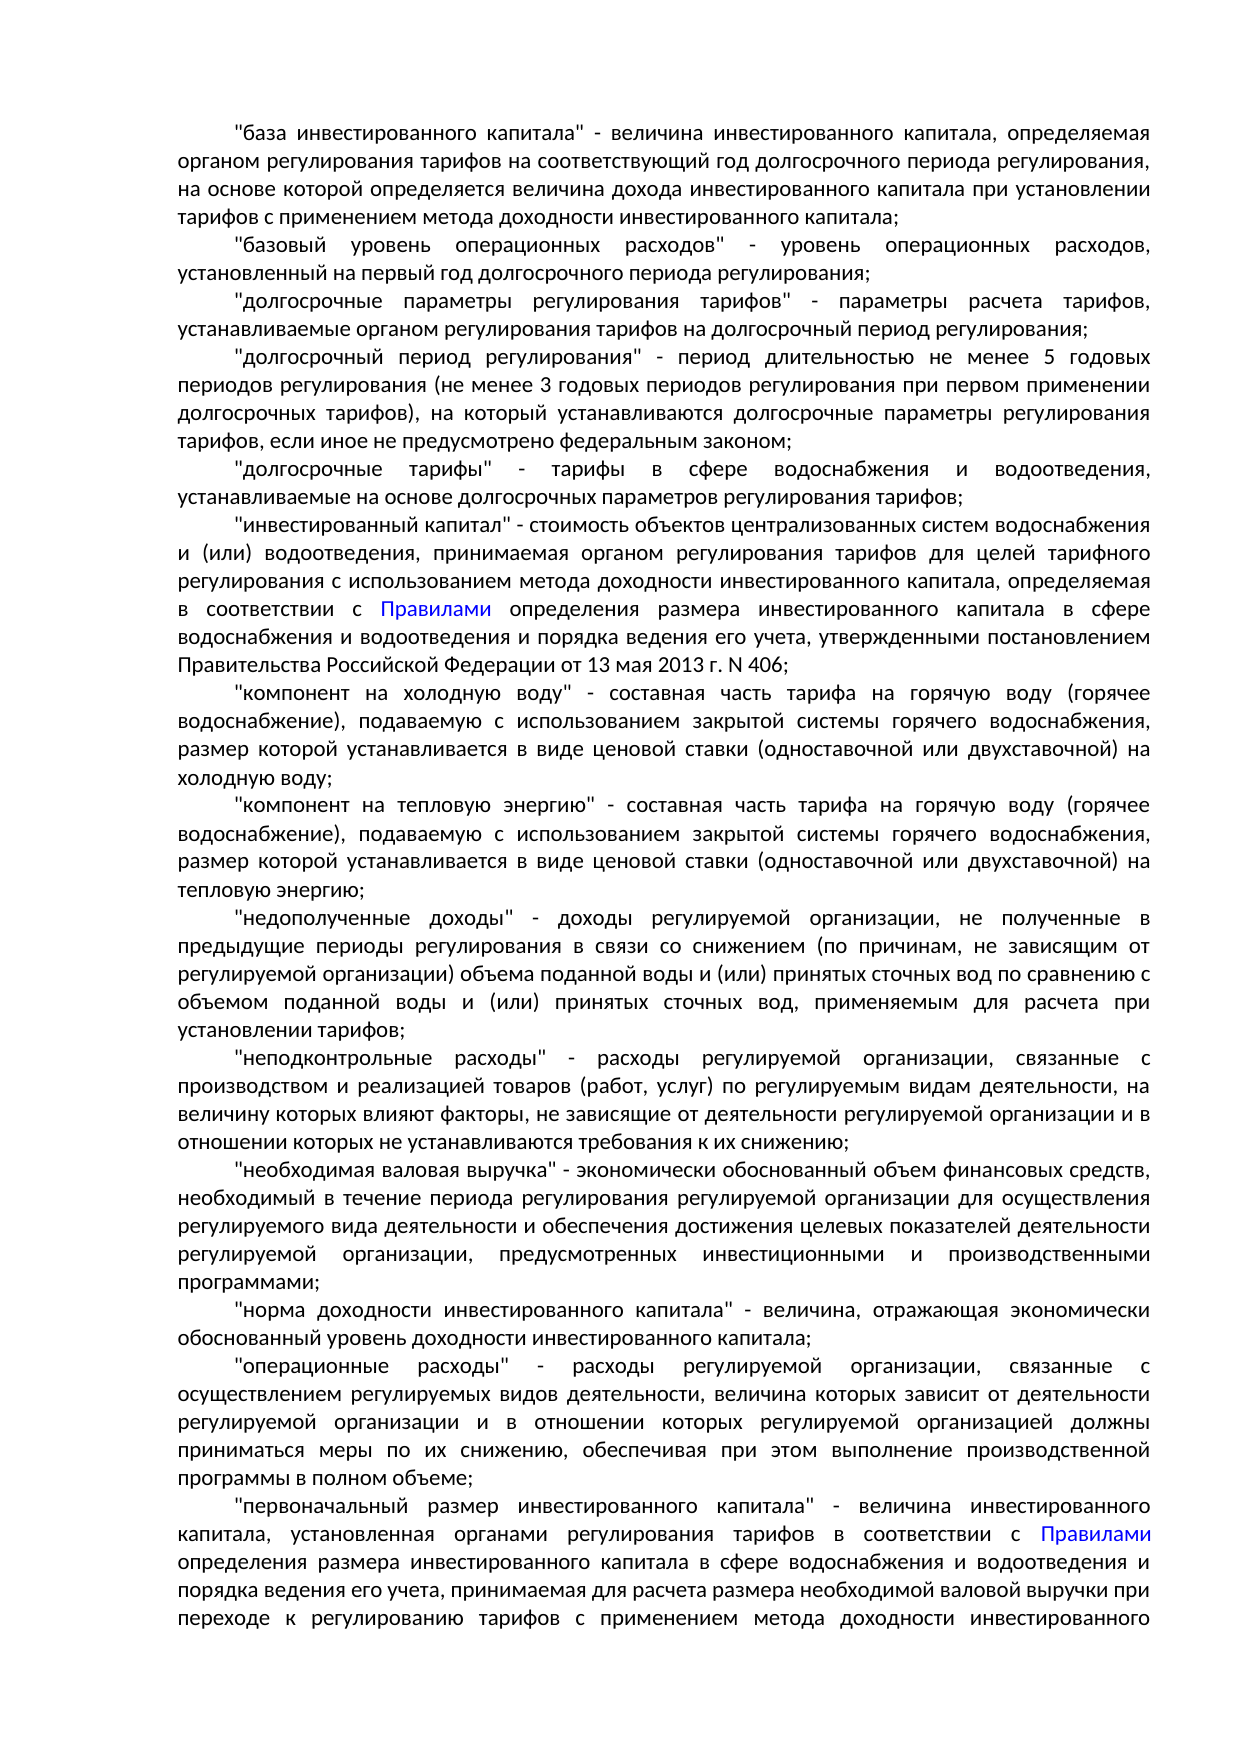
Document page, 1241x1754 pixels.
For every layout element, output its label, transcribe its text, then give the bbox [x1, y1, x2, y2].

text "базовый уровень операционных расходов" - уровень операционных расходов, установленный на первый год долгосрочного периода регулирования; [177, 230, 1152, 286]
text "база инвестированного капитала" - величина инвестированного капитала, определяемая органом регулирования тарифов на соответствующий год долгосрочного периода регулирования, на основе которой определяется величина дохода инвестированного капитала при установлении тарифов с применением метода доходности инвестированного капитала; [177, 118, 1152, 230]
text "неподконтрольные расходы" - расходы регулируемой организации, связанные с производством и реализацией товаров (работ, услуг) по регулируемым видам деятельности, на величину которых влияют факторы, не зависящие от деятельности регулируемой организации и в отношении которых не устанавливаются требования к их снижению; [177, 1043, 1152, 1155]
text "недополученные доходы" - доходы регулируемой организации, не полученные в предыдущие периоды регулирования в связи со снижением (по причинам, не зависящим от регулируемой организации) объема поданной воды и (или) принятых сточных вод по сравнению с объемом поданной воды и (или) принятых сточных вод, применяемым для расчета при установлении тарифов; [177, 903, 1152, 1043]
text "инвестированный капитал" - стоимость объектов централизованных систем водоснабжения и (или) водоотведения, принимаемая органом регулирования тарифов для целей тарифного регулирования с использованием метода доходности инвестированного капитала, определяемая в соответствии с Правилами определения размера инвестированного капитала в сфере водоснабжения и водоотведения и порядка ведения его учета, утвержденными постановлением Правительства Российской Федерации от 13 мая 2013 г. N 406; [177, 510, 1152, 678]
text "необходимая валовая выручка" - экономически обоснованный объем финансовых средств, необходимый в течение периода регулирования регулируемой организации для осуществления регулируемого вида деятельности и обеспечения достижения целевых показателей деятельности регулируемой организации, предусмотренных инвестиционными и производственными программами; [177, 1155, 1152, 1295]
text "компонент на тепловую энергию" - составная часть тарифа на горячую воду (горячее водоснабжение), подаваемую с использованием закрытой системы горячего водоснабжения, размер которой устанавливается в виде ценовой ставки (одноставочной или двухставочной) на тепловую энергию; [177, 791, 1152, 903]
text "долгосрочные параметры регулирования тарифов" - параметры расчета тарифов, устанавливаемые органом регулирования тарифов на долгосрочный период регулирования; [177, 286, 1152, 342]
text "норма доходности инвестированного капитала" - величина, отражающая экономически обоснованный уровень доходности инвестированного капитала; [177, 1295, 1152, 1351]
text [177, 1491, 1152, 1631]
text "долгосрочный период регулирования" - период длительностью не менее 5 годовых периодов регулирования (не менее 3 годовых периодов регулирования при первом применении долгосрочных тарифов), на который устанавливаются долгосрочные параметры регулирования тарифов, если иное не предусмотрено федеральным законом; [177, 342, 1152, 454]
text "компонент на холодную воду" - составная часть тарифа на горячую воду (горячее водоснабжение), подаваемую с использованием закрытой системы горячего водоснабжения, размер которой устанавливается в виде ценовой ставки (одноставочной или двухставочной) на холодную воду; [177, 678, 1152, 791]
text "долгосрочные тарифы" - тарифы в сфере водоснабжения и водоотведения, устанавливаемые на основе долгосрочных параметров регулирования тарифов; [177, 454, 1152, 510]
text "операционные расходы" - расходы регулируемой организации, связанные с осуществлением регулируемых видов деятельности, величина которых зависит от деятельности регулируемой организации и в отношении которых регулируемой организацией должны приниматься меры по их снижению, обеспечивая при этом выполнение производственной программы в полном объеме; [177, 1351, 1152, 1491]
